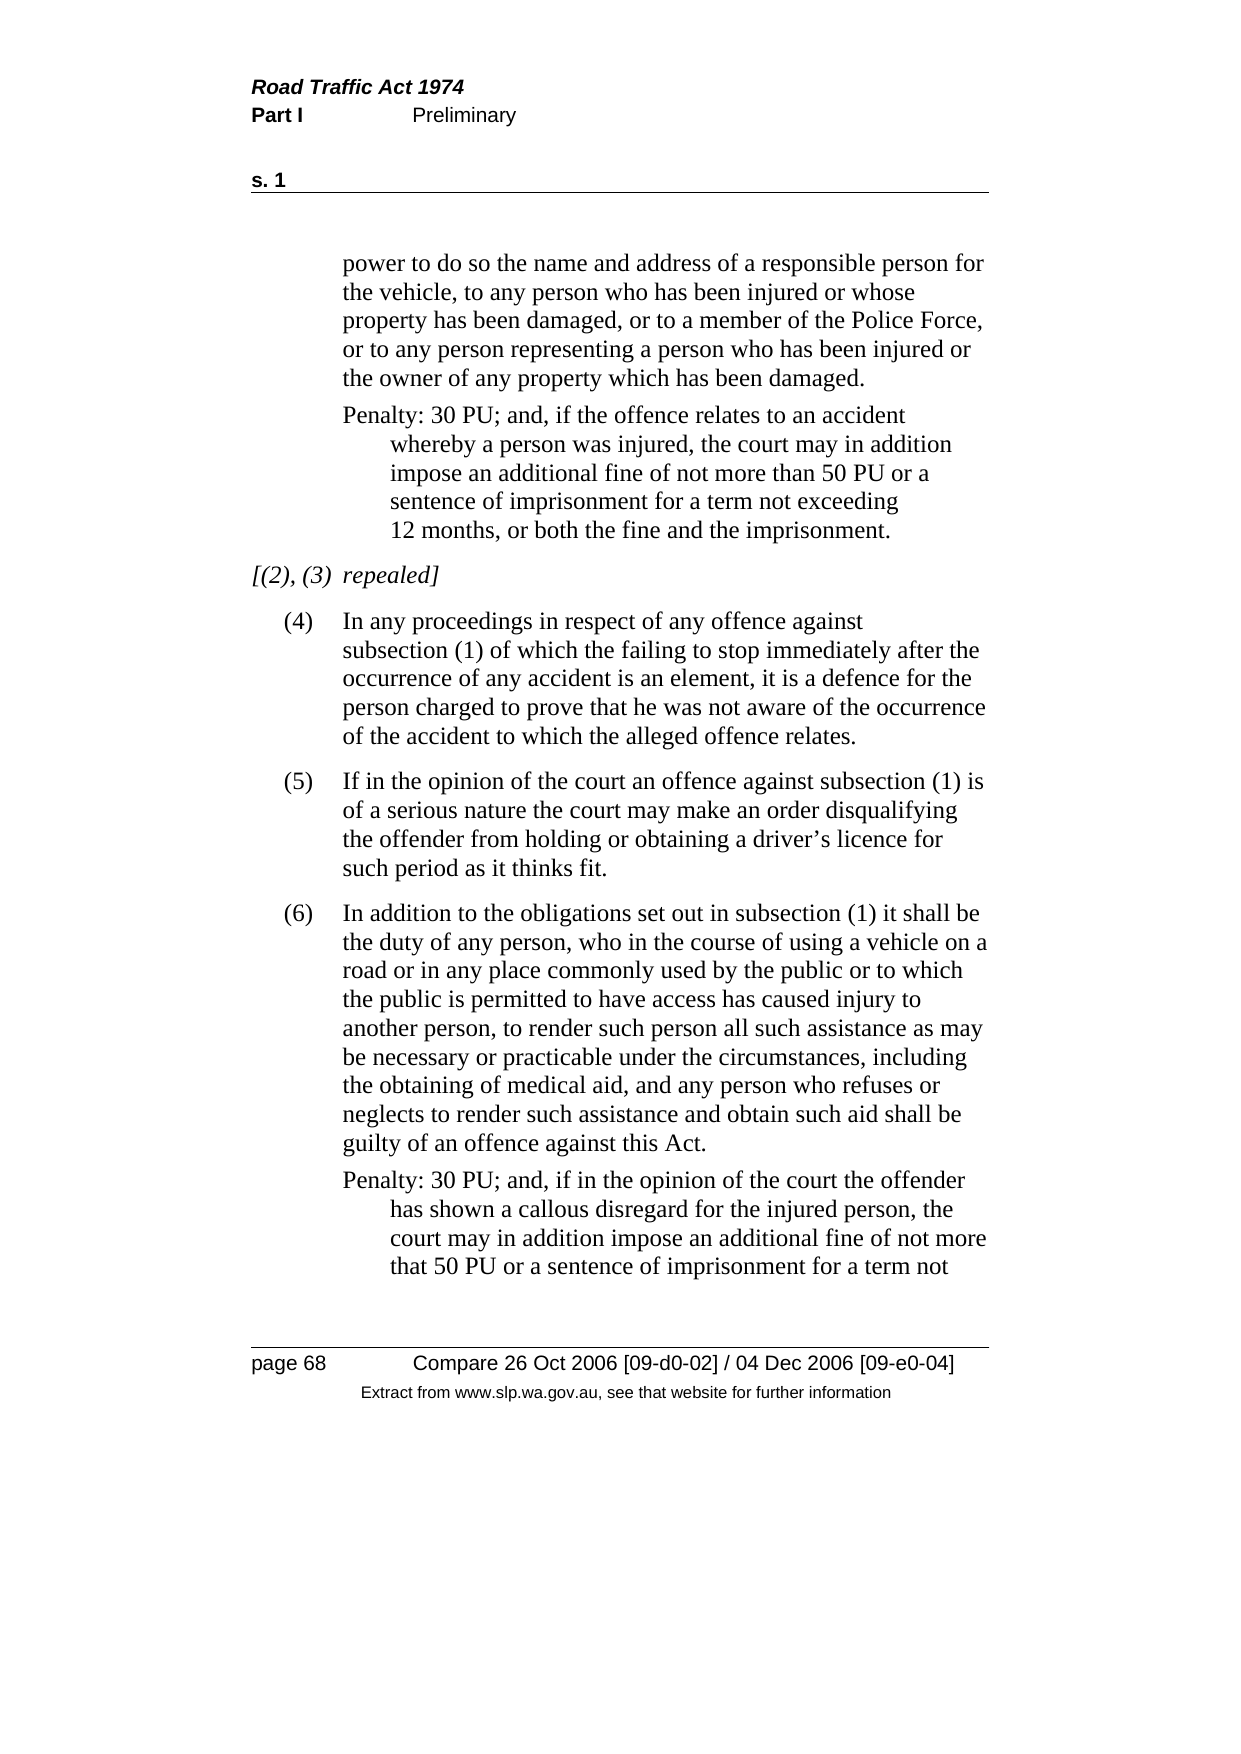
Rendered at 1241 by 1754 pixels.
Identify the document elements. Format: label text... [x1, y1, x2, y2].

text (4) In any proceedings in respect of any offence against subsection (1) of which the failing to stop immediately after the occurrence of any accident is an element, it is a defence for the person charged to prove that he was not aware of the occurrence of the accident to which the alleged offence relates. [251, 606, 989, 750]
text Penalty: 30 PU; and, if the offence relates to an accident whereby a person was injured, the court may in addition impose an additional fine of not more than 50 PU or a sentence of imprisonment for a term not exceeding 12 months, or both the fine and the imprisonment. [251, 400, 989, 544]
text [251, 1165, 989, 1280]
text [(2), (3) repealed] [251, 561, 989, 589]
text (5) If in the opinion of the court an offence against subsection (1) is of a serious nature the court may make an order disqualifying the offender from holding or obtaining a driver’s licence for such period as it thinks fit. [251, 766, 989, 881]
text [251, 248, 989, 392]
text (6) In addition to the obligations set out in subsection (1) it shall be the duty of any person, who in the course of using a vehicle on a road or in any place commonly used by the public or to which the public is permitted to have access has caused injury to another person, to render such person all such assistance as may be necessary or practicable under the circumstances, including the obtaining of medical aid, and any person who refuses or neglects to render such assistance and obtain such aid shall be guilty of an offence against this Act. [251, 898, 989, 1157]
